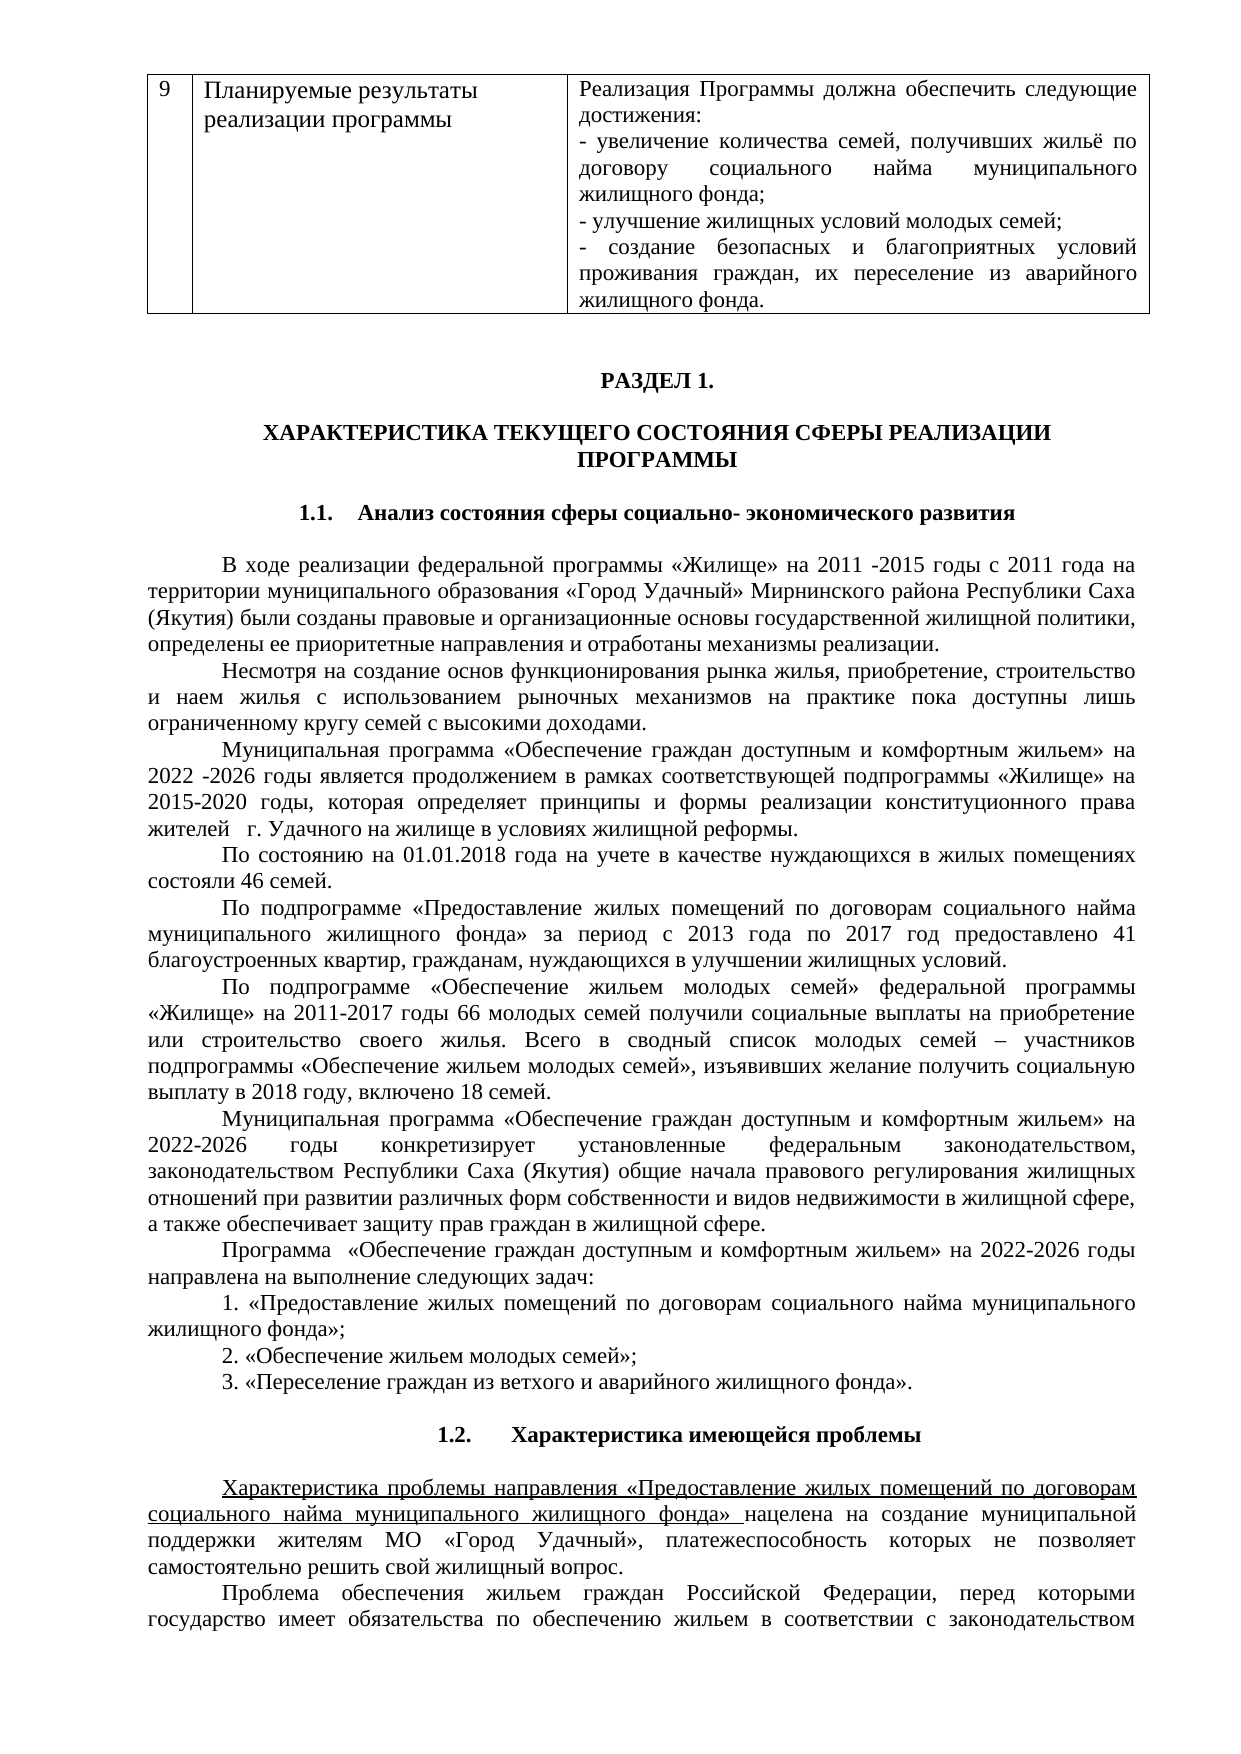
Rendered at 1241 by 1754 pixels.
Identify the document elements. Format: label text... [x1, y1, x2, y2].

table_header Реализация Программы должна обеспечить следующие достижения: - увеличение количества семей, получивших жильё по договору социального найма муниципального жилищного фонда; - улучшение жилищных условий молодых семей; - создание безопасных и благоприятных условий проживания граждан, их переселение из аварийного жилищного фонда. [568, 75, 1149, 313]
text Несмотря на создание основ функционирования рынка жилья, приобретение, строительство и наем жилья с использованием рыночных механизмов на практике пока доступны лишь ограниченному кругу семей с высокими доходами. [148, 657, 1137, 736]
text Программа «Обеспечение граждан доступным и комфортным жильем» на 2022-2026 годы направлена на выполнение следующих задач: [148, 1236, 1137, 1289]
text 2. «Обеспечение жильем молодых семей»; [148, 1342, 1137, 1368]
list Анализ состояния сферы социально- экономического развития [162, 498, 1152, 525]
list Характеристика имеющейся проблемы [148, 1421, 1137, 1447]
text Муниципальная программа «Обеспечение граждан доступным и комфортным жильем» на 2022-2026 годы конкретизирует установленные федеральным законодательством, законодательством Республики Саха (Якутия) общие начала правового регулирования жилищных отношений при развитии различных форм собственности и видов недвижимости в жилищной сфере, а также обеспечивает защиту прав граждан в жилищной сфере. [148, 1105, 1137, 1236]
text ПРОГРАММЫ [162, 446, 1152, 472]
text РАЗДЕЛ 1. [162, 367, 1152, 393]
text 3. «Переселение граждан из ветхого и аварийного жилищного фонда». [148, 1368, 1137, 1394]
text По подпрограмме «Обеспечение жильем молодых семей» федеральной программы «Жилище» на 2011-2017 годы 66 молодых семей получили социальные выплаты на приобретение или строительство своего жилья. Всего в сводный список молодых семей – участников подпрограммы «Обеспечение жильем молодых семей», изъявивших желание получить социальную выплату в 2018 году, включено 18 семей. [148, 973, 1137, 1105]
table_header Планируемые результаты реализации программы [193, 75, 567, 313]
text ХАРАКТЕРИСТИКА ТЕКУЩЕГО СОСТОЯНИЯ СФЕРЫ РЕАЛИЗАЦИИ [162, 419, 1152, 446]
text Характеристика проблемы направления «Предоставление жилых помещений по договорам социального найма муниципального жилищного фонда» нацелена на создание муниципальной поддержки жителям МО «Город Удачный», платежеспособность которых не позволяет самостоятельно решить свой жилищный вопрос. [148, 1474, 1137, 1579]
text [148, 1579, 1137, 1632]
text В ходе реализации федеральной программы «Жилище» на 2011 -2015 годы с 2011 года на территории муниципального образования «Город Удачный» Мирнинского района Республики Саха (Якутия) были созданы правовые и организационные основы государственной жилищной политики, определены ее приоритетные направления и отработаны механизмы реализации. [148, 551, 1137, 657]
text По подпрограмме «Предоставление жилых помещений по договорам социального найма муниципального жилищного фонда» за период с 2013 года по 2017 год предоставлено 41 благоустроенных квартир, гражданам, нуждающихся в улучшении жилищных условий. [148, 894, 1137, 973]
text 1. «Предоставление жилых помещений по договорам социального найма муниципального жилищного фонда»; [148, 1289, 1137, 1342]
table_header 9 [148, 75, 192, 313]
text По состоянию на 01.01.2018 года на учете в качестве нуждающихся в жилых помещениях состояли 46 семей. [148, 841, 1137, 894]
text Муниципальная программа «Обеспечение граждан доступным и комфортным жильем» на 2022 -2026 годы является продолжением в рамках соответствующей подпрограммы «Жилище» на 2015-2020 годы, которая определяет принципы и формы реализации конституционного права жителей г. Удачного на жилище в условиях жилищной реформы. [148, 736, 1137, 841]
